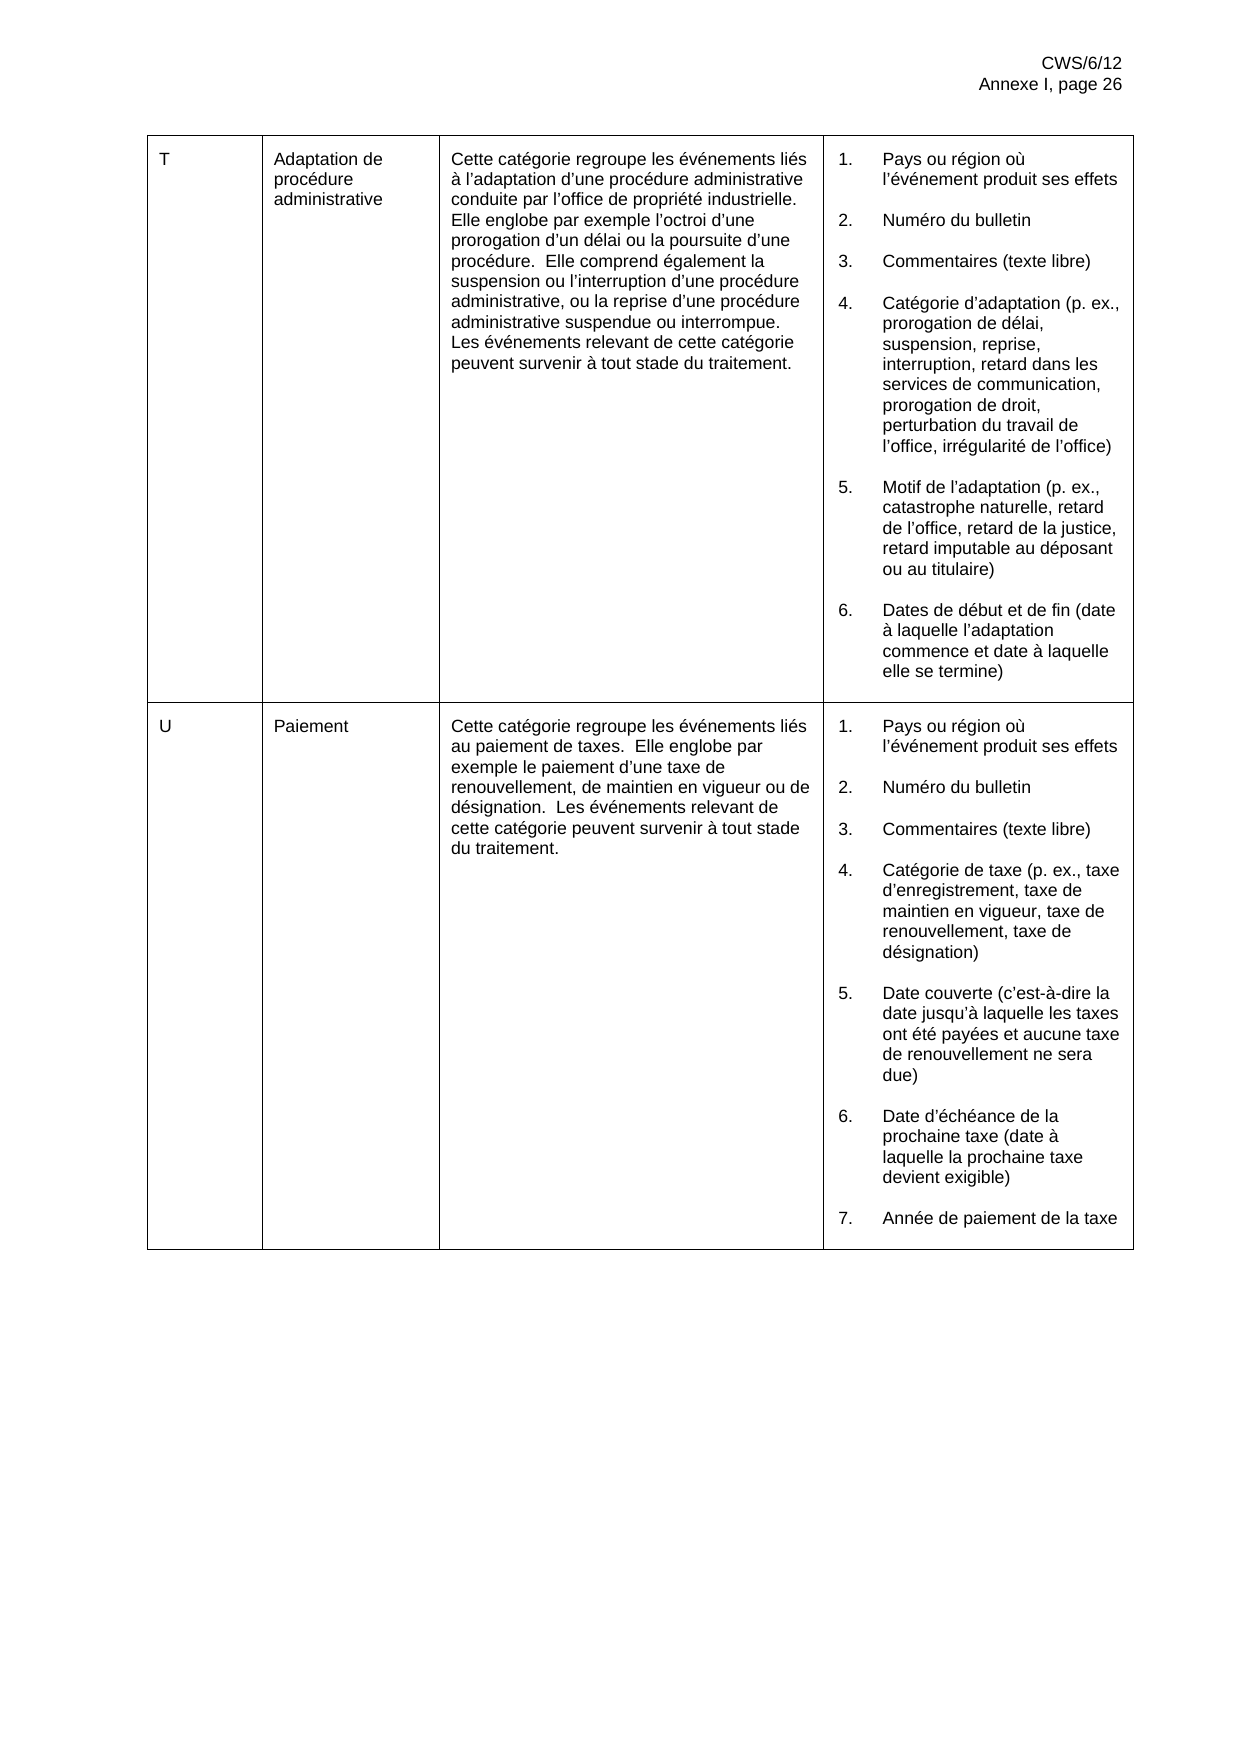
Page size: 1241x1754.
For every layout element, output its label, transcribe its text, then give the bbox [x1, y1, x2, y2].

table_cell U [148, 703, 262, 1249]
table_cell Paiement [263, 703, 439, 1249]
table_cell Pays ou région où l’événement produit ses effets Numéro du bulletin Commentaires (texte libre) Catégorie de taxe (p. ex., taxe d’enregistrement, taxe de maintien en vigueur, taxe de renouvellement, taxe de désignation) Date couverte (c’est-à-dire la date jusqu’à laquelle les taxes ont été payées et aucune taxe de renouvellement ne sera due) Date d’échéance de la prochaine taxe (date à laquelle la prochaine taxe devient exigible) Année de paiement de la taxe [824, 703, 1133, 1249]
table_cell Cette catégorie regroupe les événements liés à l’adaptation d’une procédure administrative conduite par l’office de propriété industrielle. Elle englobe par exemple l’octroi d’une prorogation d’un délai ou la poursuite d’une procédure. Elle comprend également la suspension ou l’interruption d’une procédure administrative, ou la reprise d’une procédure administrative suspendue ou interrompue. Les événements relevant de cette catégorie peuvent survenir à tout stade du traitement. [440, 136, 823, 702]
table_cell Adaptation de procédure administrative [263, 136, 439, 702]
table_cell Pays ou région où l’événement produit ses effets Numéro du bulletin Commentaires (texte libre) Catégorie d’adaptation (p. ex., prorogation de délai, suspension, reprise, interruption, retard dans les services de communication, prorogation de droit, perturbation du travail de l’office, irrégularité de l’office) Motif de l’adaptation (p. ex., catastrophe naturelle, retard de l’office, retard de la justice, retard imputable au déposant ou au titulaire) Dates de début et de fin (date à laquelle l’adaptation commence et date à laquelle elle se termine) [824, 136, 1133, 702]
table_cell Cette catégorie regroupe les événements liés au paiement de taxes. Elle englobe par exemple le paiement d’une taxe de renouvellement, de maintien en vigueur ou de désignation. Les événements relevant de cette catégorie peuvent survenir à tout stade du traitement. [440, 703, 823, 1249]
table_cell T [148, 136, 262, 702]
